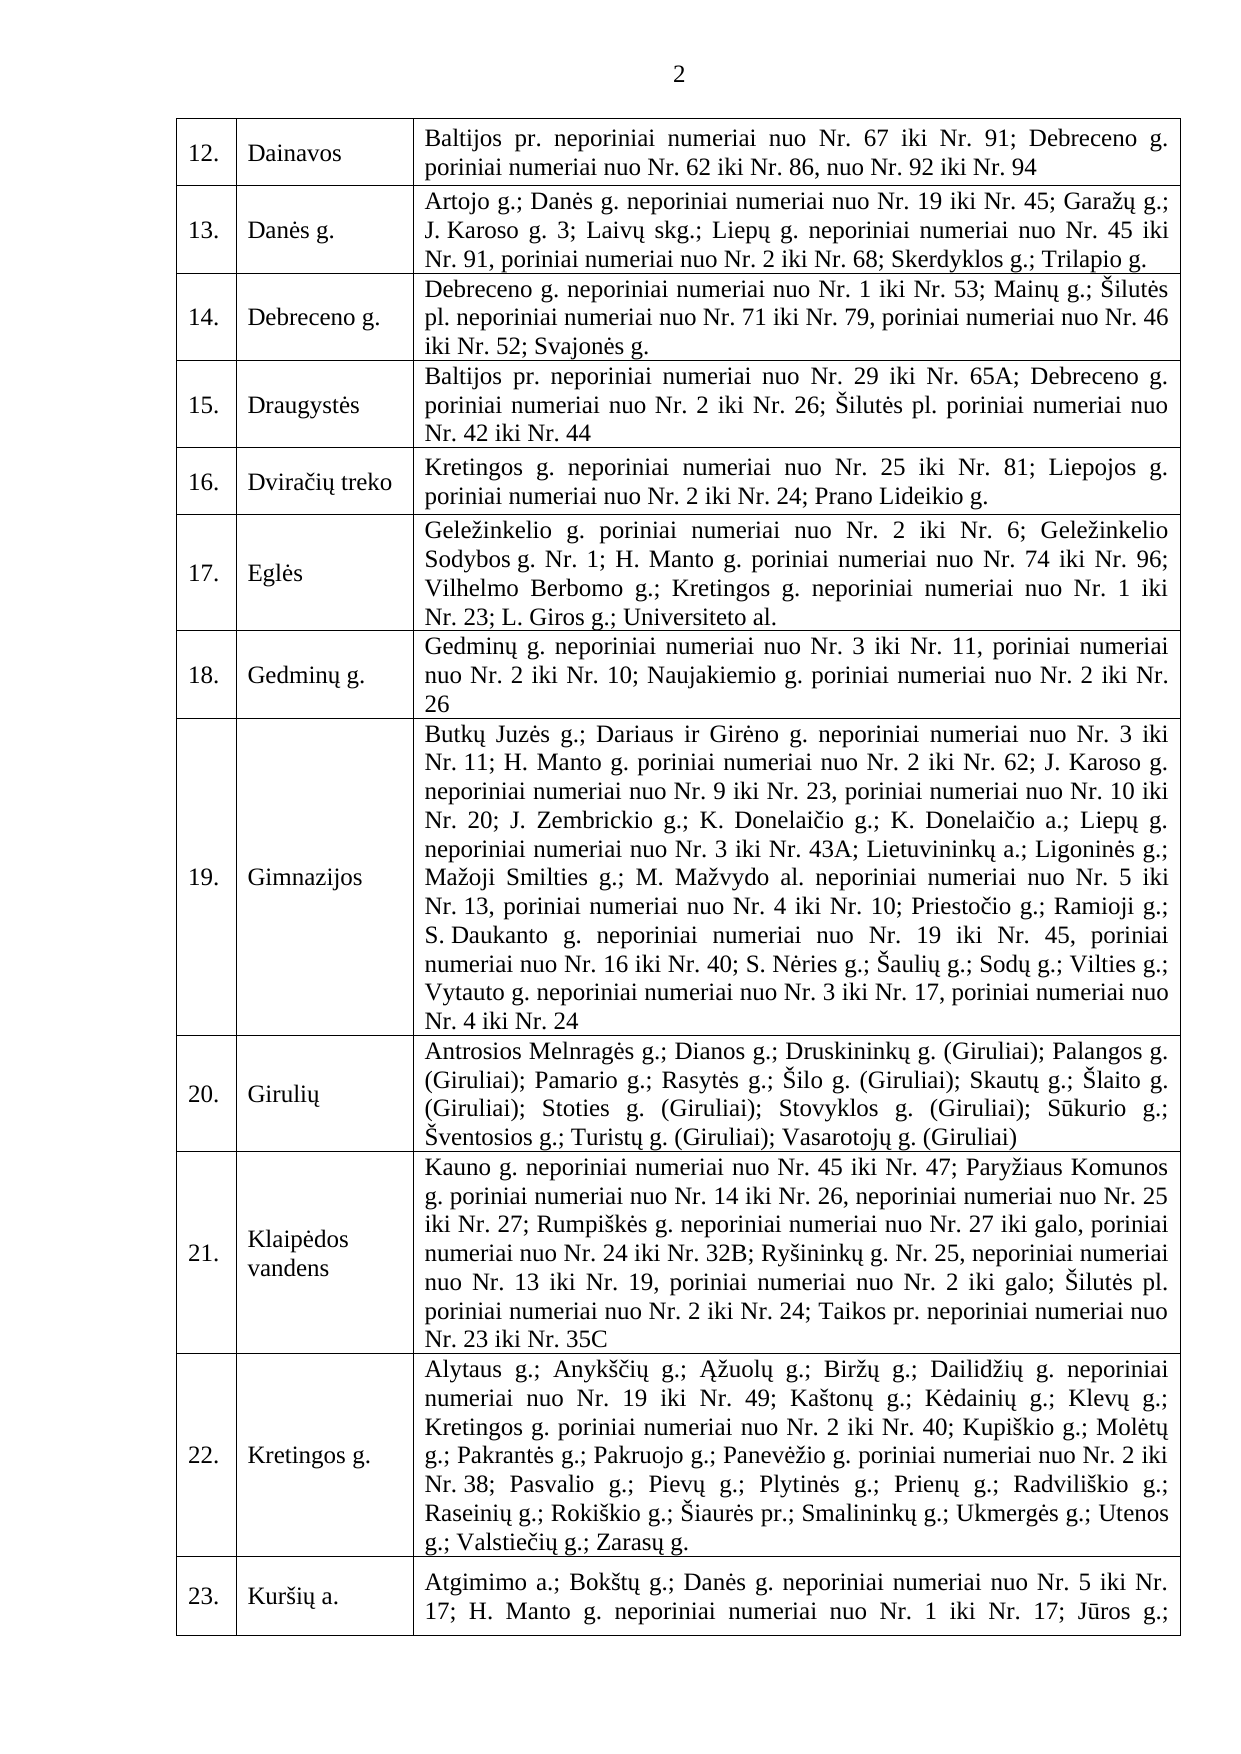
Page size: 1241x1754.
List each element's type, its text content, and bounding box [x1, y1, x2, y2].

table_cell Artojo g.; Danės g. neporiniai numeriai nuo Nr. 19 iki Nr. 45; Garažų g.; J. Karoso g. 3; Laivų skg.; Liepų g. neporiniai numeriai nuo Nr. 45 iki Nr. 91, poriniai numeriai nuo Nr. 2 iki Nr. 68; Skerdyklos g.; Trilapio g. [414, 186, 1180, 273]
table_cell 18. [177, 631, 236, 718]
table_cell Kauno g. neporiniai numeriai nuo Nr. 45 iki Nr. 47; Paryžiaus Komunos g. poriniai numeriai nuo Nr. 14 iki Nr. 26, neporiniai numeriai nuo Nr. 25 iki Nr. 27; Rumpiškės g. neporiniai numeriai nuo Nr. 27 iki galo, poriniai numeriai nuo Nr. 24 iki Nr. 32B; Ryšininkų g. Nr. 25, neporiniai numeriai nuo Nr. 13 iki Nr. 19, poriniai numeriai nuo Nr. 2 iki galo; Šilutės pl. poriniai numeriai nuo Nr. 2 iki Nr. 24; Taikos pr. neporiniai numeriai nuo Nr. 23 iki Nr. 35C [414, 1152, 1180, 1353]
table_cell Eglės [237, 515, 413, 630]
table_cell Baltijos pr. neporiniai numeriai nuo Nr. 29 iki Nr. 65A; Debreceno g. poriniai numeriai nuo Nr. 2 iki Nr. 26; Šilutės pl. poriniai numeriai nuo Nr. 42 iki Nr. 44 [414, 361, 1180, 447]
table_cell Geležinkelio g. poriniai numeriai nuo Nr. 2 iki Nr. 6; Geležinkelio Sodybos g. Nr. 1; H. Manto g. poriniai numeriai nuo Nr. 74 iki Nr. 96; Vilhelmo Berbomo g.; Kretingos g. neporiniai numeriai nuo Nr. 1 iki Nr. 23; L. Giros g.; Universiteto al. [414, 515, 1180, 630]
table_cell Butkų Juzės g.; Dariaus ir Girėno g. neporiniai numeriai nuo Nr. 3 iki Nr. 11; H. Manto g. poriniai numeriai nuo Nr. 2 iki Nr. 62; J. Karoso g. neporiniai numeriai nuo Nr. 9 iki Nr. 23, poriniai numeriai nuo Nr. 10 iki Nr. 20; J. Zembrickio g.; K. Donelaičio g.; K. Donelaičio a.; Liepų g. neporiniai numeriai nuo Nr. 3 iki Nr. 43A; Lietuvininkų a.; Ligoninės g.; Mažoji Smilties g.; M. Mažvydo al. neporiniai numeriai nuo Nr. 5 iki Nr. 13, poriniai numeriai nuo Nr. 4 iki Nr. 10; Priestočio g.; Ramioji g.; S. Daukanto g. neporiniai numeriai nuo Nr. 19 iki Nr. 45, poriniai numeriai nuo Nr. 16 iki Nr. 40; S. Nėries g.; Šaulių g.; Sodų g.; Vilties g.; Vytauto g. neporiniai numeriai nuo Nr. 3 iki Nr. 17, poriniai numeriai nuo Nr. 4 iki Nr. 24 [414, 719, 1180, 1035]
table_cell Gedminų g. [237, 631, 413, 718]
table_cell 19. [177, 719, 236, 1035]
table_cell 13. [177, 186, 236, 273]
table_cell Dviračių treko [237, 448, 413, 514]
table_cell 22. [177, 1354, 236, 1556]
table_cell 14. [177, 274, 236, 360]
table_cell Gimnazijos [237, 719, 413, 1035]
table_cell Kretingos g. [237, 1354, 413, 1556]
table_cell Antrosios Melnragės g.; Dianos g.; Druskininkų g. (Giruliai); Palangos g. (Giruliai); Pamario g.; Rasytės g.; Šilo g. (Giruliai); Skautų g.; Šlaito g. (Giruliai); Stoties g. (Giruliai); Stovyklos g. (Giruliai); Sūkurio g.; Šventosios g.; Turistų g. (Giruliai); Vasarotojų g. (Giruliai) [414, 1036, 1180, 1151]
table_cell 21. [177, 1152, 236, 1353]
table_cell Alytaus g.; Anykščių g.; Ąžuolų g.; Biržų g.; Dailidžių g. neporiniai numeriai nuo Nr. 19 iki Nr. 49; Kaštonų g.; Kėdainių g.; Klevų g.; Kretingos g. poriniai numeriai nuo Nr. 2 iki Nr. 40; Kupiškio g.; Molėtų g.; Pakrantės g.; Pakruojo g.; Panevėžio g. poriniai numeriai nuo Nr. 2 iki Nr. 38; Pasvalio g.; Pievų g.; Plytinės g.; Prienų g.; Radviliškio g.; Raseinių g.; Rokiškio g.; Šiaurės pr.; Smalininkų g.; Ukmergės g.; Utenos g.; Valstiečių g.; Zarasų g. [414, 1354, 1180, 1556]
table_cell Debreceno g. neporiniai numeriai nuo Nr. 1 iki Nr. 53; Mainų g.; Šilutės pl. neporiniai numeriai nuo Nr. 71 iki Nr. 79, poriniai numeriai nuo Nr. 46 iki Nr. 52; Svajonės g. [414, 274, 1180, 360]
table_cell 15. [177, 361, 236, 447]
table_cell Danės g. [237, 186, 413, 273]
table_cell 23. [177, 1557, 236, 1635]
table_cell Girulių [237, 1036, 413, 1151]
table_cell Kuršių a. [237, 1557, 413, 1635]
table_cell 17. [177, 515, 236, 630]
table_cell Draugystės [237, 361, 413, 447]
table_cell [414, 1557, 1180, 1635]
table_cell Gedminų g. neporiniai numeriai nuo Nr. 3 iki Nr. 11, poriniai numeriai nuo Nr. 2 iki Nr. 10; Naujakiemio g. poriniai numeriai nuo Nr. 2 iki Nr. 26 [414, 631, 1180, 718]
table_cell Kretingos g. neporiniai numeriai nuo Nr. 25 iki Nr. 81; Liepojos g. poriniai numeriai nuo Nr. 2 iki Nr. 24; Prano Lideikio g. [414, 448, 1180, 514]
table_cell Klaipėdos vandens [237, 1152, 413, 1353]
table_cell 20. [177, 1036, 236, 1151]
table_cell 16. [177, 448, 236, 514]
table_cell Debreceno g. [237, 274, 413, 360]
table_cell Dainavos [237, 119, 413, 185]
table_cell Baltijos pr. neporiniai numeriai nuo Nr. 67 iki Nr. 91; Debreceno g. poriniai numeriai nuo Nr. 62 iki Nr. 86, nuo Nr. 92 iki Nr. 94 [414, 119, 1180, 185]
table_cell 12. [177, 119, 236, 185]
